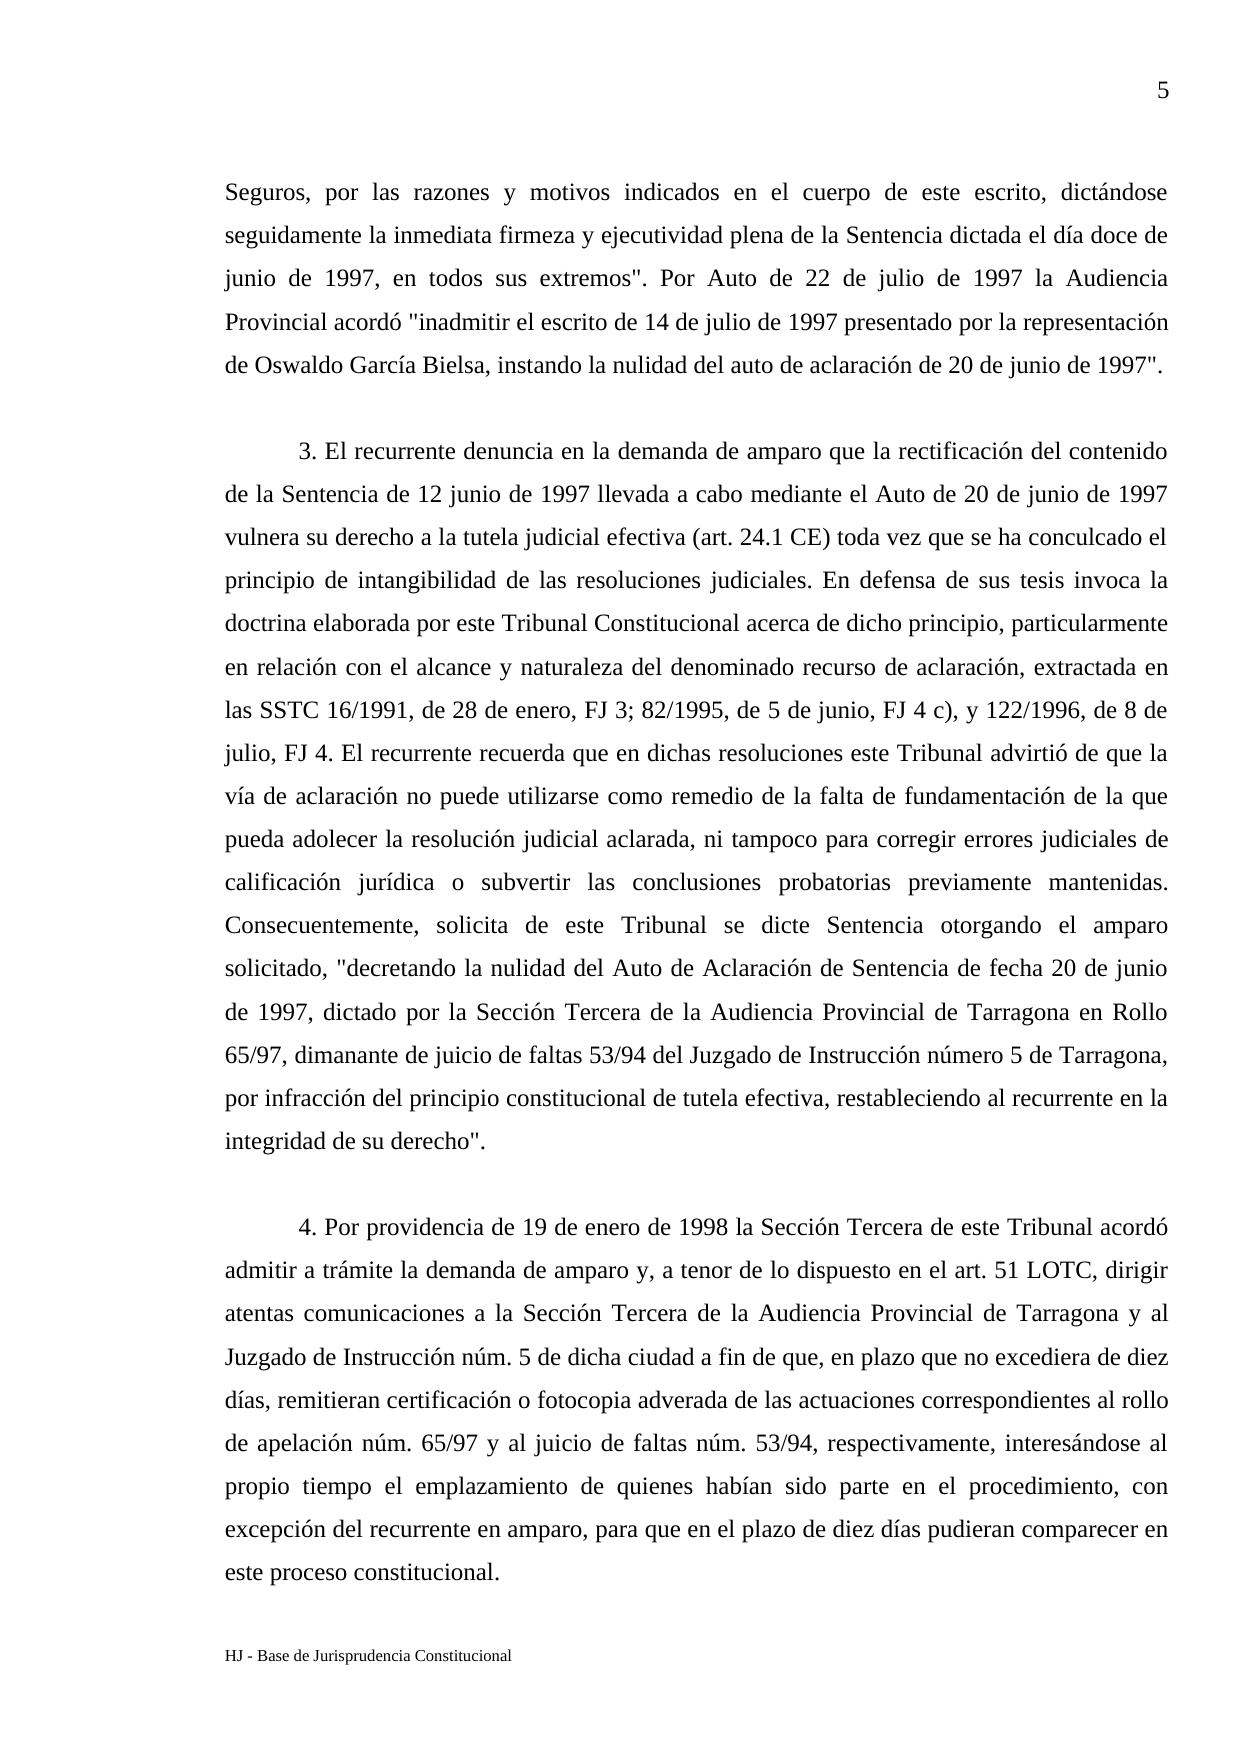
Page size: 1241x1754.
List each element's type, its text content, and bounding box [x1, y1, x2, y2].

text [224, 177, 1169, 378]
text 3. El recurrente denuncia en la demanda de amparo que la rectificación del contenido de la Sentencia de 12 junio de 1997 llevada a cabo mediante el Auto de 20 de junio de 1997 vulnera su derecho a la tutela judicial efectiva (art. 24.1 CE) toda vez que se ha conculcado el principio de intangibilidad de las resoluciones judiciales. En defensa de sus tesis invoca la doctrina elaborada por este Tribunal Constitucional acerca de dicho principio, particularmente en relación con el alcance y naturaleza del denominado recurso de aclaración, extractada en las SSTC 16/1991, de 28 de enero, FJ 3; 82/1995, de 5 de junio, FJ 4 c), y 122/1996, de 8 de julio, FJ 4. El recurrente recuerda que en dichas resoluciones este Tribunal advirtió de que la vía de aclaración no puede utilizarse como remedio de la falta de fundamentación de la que pueda adolecer la resolución judicial aclarada, ni tampoco para corregir errores judiciales de calificación jurídica o subvertir las conclusiones probatorias previamente mantenidas. Consecuentemente, solicita de este Tribunal se dicte Sentencia otorgando el amparo solicitado, "decretando la nulidad del Auto de Aclaración de Sentencia de fecha 20 de junio de 1997, dictado por la Sección Tercera de la Audiencia Provincial de Tarragona en Rollo 65/97, dimanante de juicio de faltas 53/94 del Juzgado de Instrucción número 5 de Tarragona, por infracción del principio constitucional de tutela efectiva, restableciendo al recurrente en la integridad de su derecho". [224, 436, 1169, 1155]
text 4. Por providencia de 19 de enero de 1998 la Sección Tercera de este Tribunal acordó admitir a trámite la demanda de amparo y, a tenor de lo dispuesto en el art. 51 LOTC, dirigir atentas comunicaciones a la Sección Tercera de la Audiencia Provincial de Tarragona y al Juzgado de Instrucción núm. 5 de dicha ciudad a fin de que, en plazo que no excediera de diez días, remitieran certificación o fotocopia adverada de las actuaciones correspondientes al rollo de apelación núm. 65/97 y al juicio de faltas núm. 53/94, respectivamente, interesándose al propio tiempo el emplazamiento de quienes habían sido parte en el procedimiento, con excepción del recurrente en amparo, para que en el plazo de diez días pudieran comparecer en este proceso constitucional. [224, 1212, 1169, 1586]
